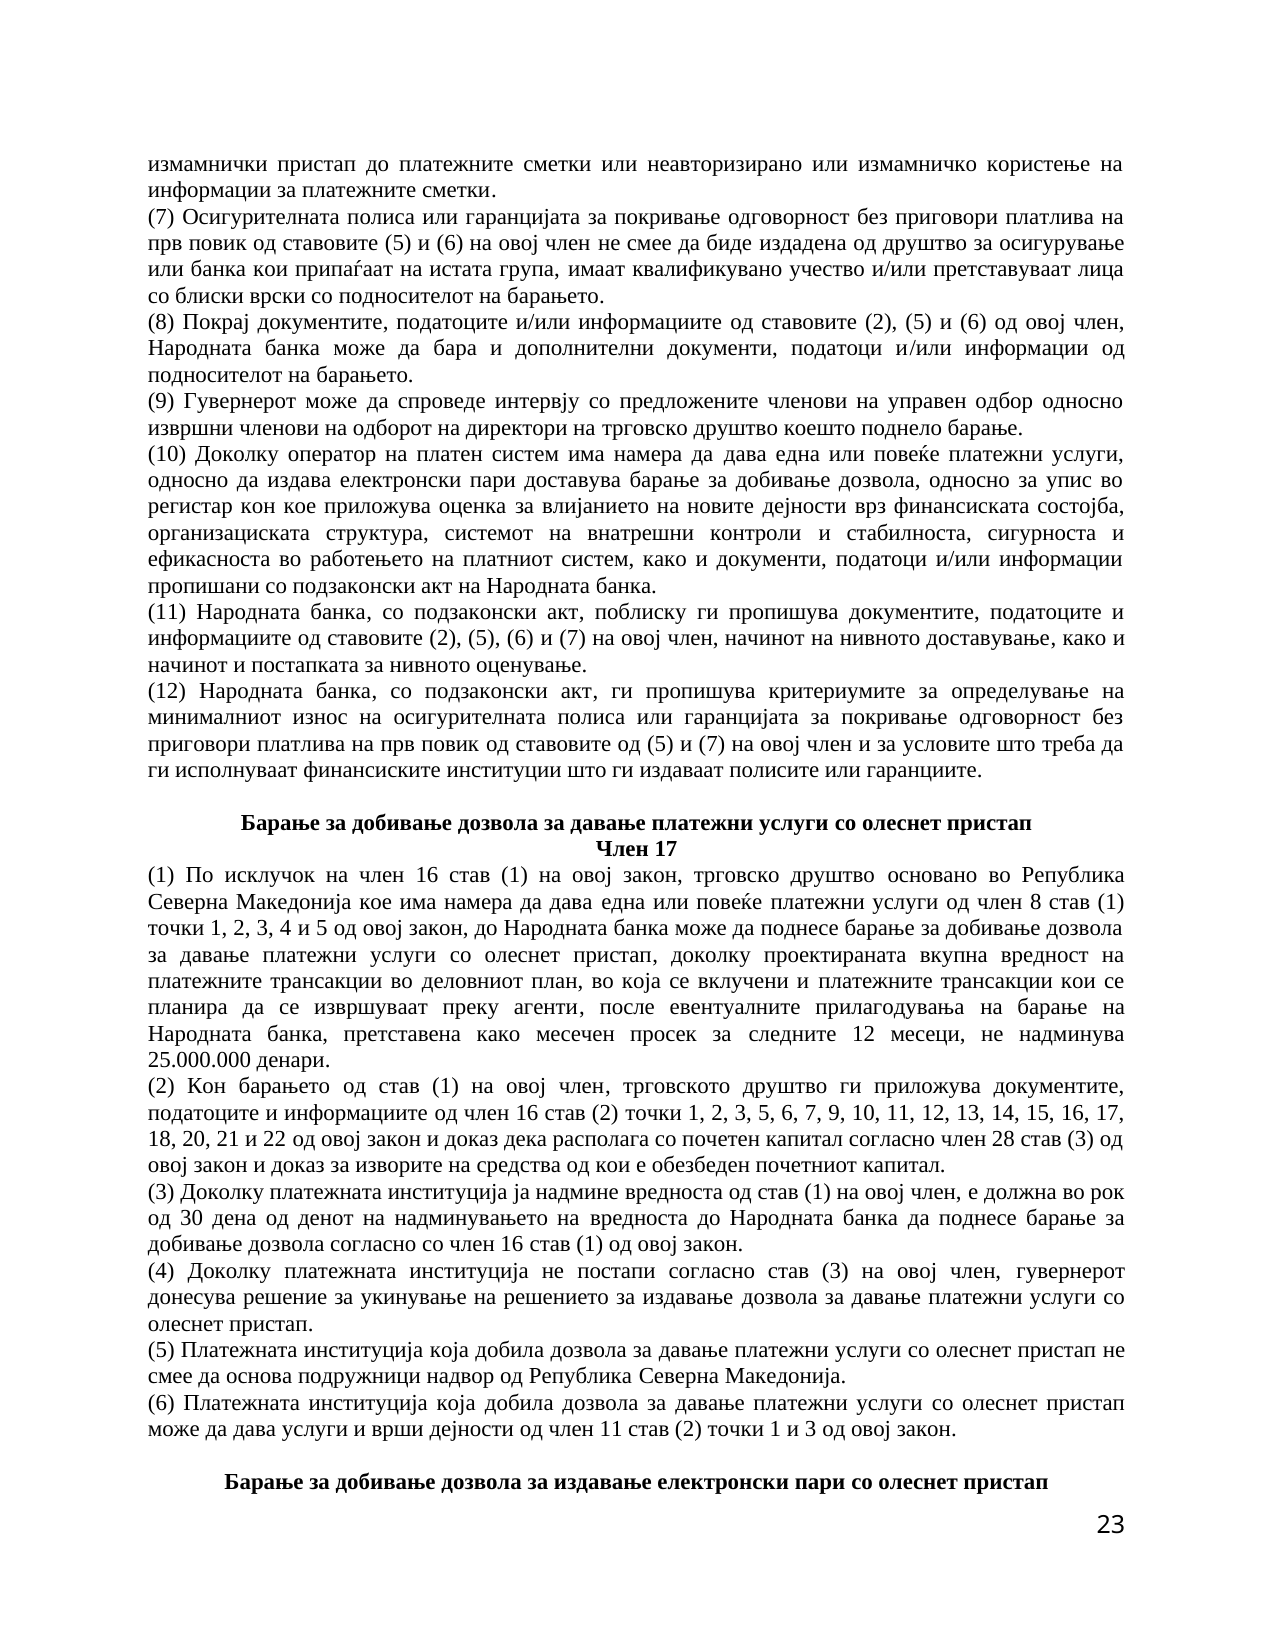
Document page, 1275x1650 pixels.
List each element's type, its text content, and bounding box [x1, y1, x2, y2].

text (6) Платежната институција која добила дозвола за давање платежни услуги со олеснет пристап може да дава услуги и врши дејности од член 11 став (2) точки 1 и 3 од овој закон. [148, 1389, 1125, 1441]
text Барање за добивање дозвола за давање платежни услуги со олеснет пристап [148, 809, 1125, 835]
text Член 17 [148, 835, 1125, 862]
text (5) Платежната институција која добила дозвола за давање платежни услуги со олеснет пристап не смее да основа подружници надвор од Република Северна Македонија. [148, 1336, 1125, 1389]
text (4) Доколку платежната институција не постапи согласно став (3) на овој член, гувернерот донесува решение за укинување на решението за издавање дозвола за давање платежни услуги со олеснет пристап. [148, 1257, 1125, 1336]
text (11) Народната банка, со подзаконски акт, поблиску ги пропишува документите, податоците и информациите од ставовите (2), (5), (6) и (7) на овој член, начинот на нивното доставување, како и начинот и постапката за нивното оценување. [148, 598, 1125, 677]
text (9) Гувернерот може да спроведе интервју со предложените членови на управен одбор односно извршни членови на одборот на директори на трговско друштво коешто поднело барање. [148, 387, 1125, 440]
text (1) По исклучок на член 16 став (1) на овој закон, трговско друштво основано во Република Северна Македонија кое има намера да дава една или повеќе платежни услуги од член 8 став (1) точки 1, 2, 3, 4 и 5 од овој закон, до Народната банка може да поднесе барање за добивање дозвола за давање платежни услуги со олеснет пристап, доколку проектираната вкупна вредност на платежните трансакции во деловниот план, во која се вклучени и платежните трансакции кои се планира да се извршуваат преку агенти, после евентуалните прилагодувања на барање на Народната банка, претставена како месечен просек за следните 12 месеци, не надминува 25.000.000 денари. [148, 862, 1125, 1072]
text (10) Доколку оператор на платен систем има намера да дава една или повеќе платежни услуги, односно да издава електронски пари доставува барање за добивање дозвола, односно за упис во регистар кон кое приложува оценка за влијанието на новите дејности врз финансиската состојба, организациската структура, системот на внатрешни контроли и стабилноста, сигурноста и ефикасноста во работењето на платниот систем, како и документи, податоци и/или информации пропишани со подзаконски акт на Народната банка. [148, 440, 1125, 598]
text (3) Доколку платежната институција ја надмине вредноста од став (1) на овој член, е должна во рок од 30 дена од денот на надминувањето на вредноста до Народната банка да поднесе барање за добивање дозвола согласно со член 16 став (1) од овој закон. [148, 1178, 1125, 1257]
text Барање за добивање дозвола за издавање електронски пари со олеснет пристап [148, 1468, 1125, 1494]
text (2) Кон барањето од став (1) на овој член, трговското друштво ги приложува документите, податоците и информациите од член 16 став (2) точки 1, 2, 3, 5, 6, 7, 9, 10, 11, 12, 13, 14, 15, 16, 17, 18, 20, 21 и 22 од овој закон и доказ дека располага со почетен капитал согласно член 28 став (3) од овој закон и доказ за изворите на средства од кои е обезбеден почетниот капитал. [148, 1072, 1125, 1178]
text (8) Покрај документите, податоците и/или информациите од ставовите (2), (5) и (6) од овој член, Народната банка може да бара и дополнителни документи, податоци и/или информации од подносителот на барањето. [148, 308, 1125, 387]
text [148, 150, 1125, 203]
text (12) Народната банка, со подзаконски акт, ги пропишува критериумите за определување на минималниот износ на осигурителната полиса или гаранцијата за покривање одговорност без приговори платлива на прв повик од ставовите од (5) и (7) на овој член и за условите што треба да ги исполнуваат финансиските институции што ги издаваат полисите или гаранциите. [148, 677, 1125, 782]
text (7) Осигурителната полиса или гаранцијата за покривање одговорност без приговори платлива на прв повик од ставовите (5) и (6) на овој член не смее да биде издадена од друштво за осигурување или банка кои припаѓаат на истата група, имаат квалификувано учество и/или претставуваат лица со блиски врски со подносителот на барањето. [148, 203, 1125, 308]
